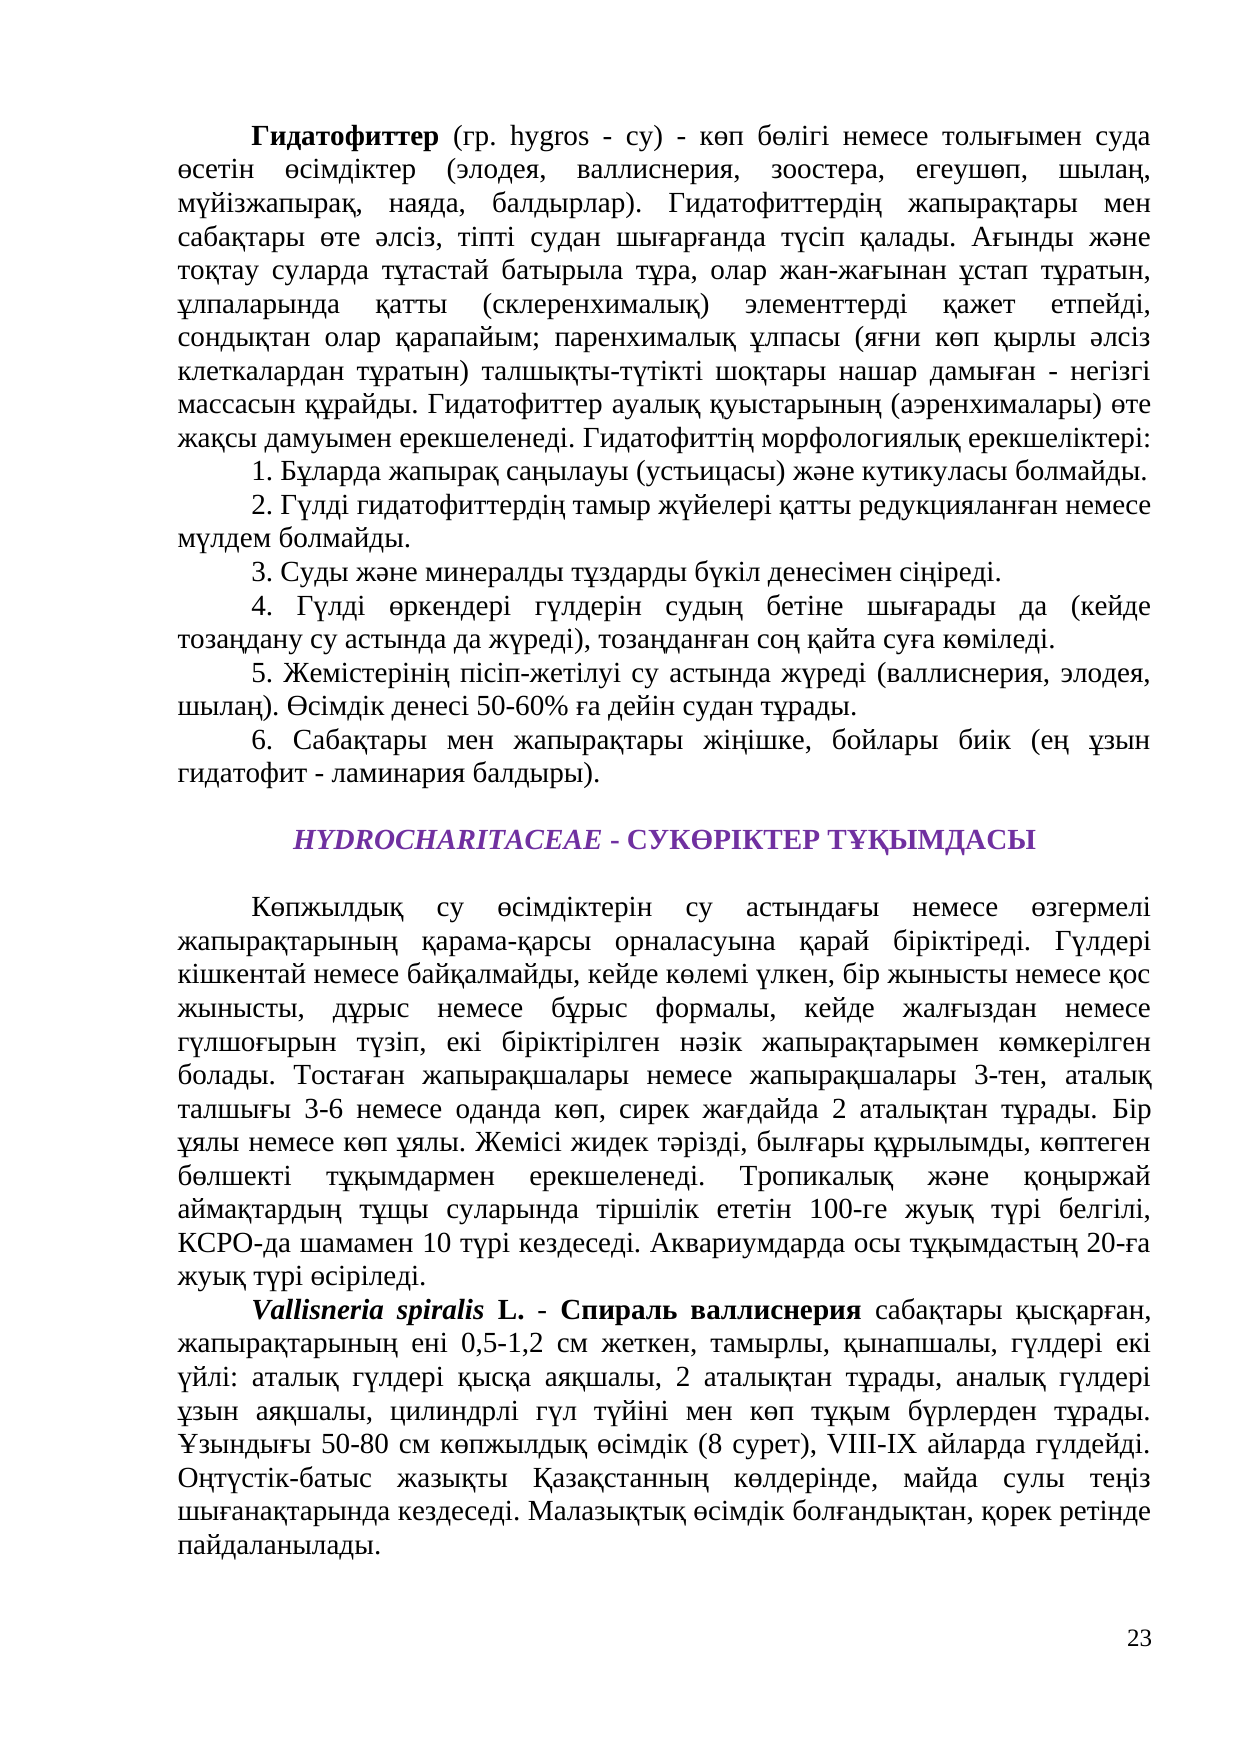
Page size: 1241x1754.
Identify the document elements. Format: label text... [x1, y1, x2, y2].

text Hydrocharitaceae - сукөріктер тұқымдасы [177, 822, 1152, 856]
text Гидатофиттер (гр. hygros - су) - көп бөлігі немесе толығымен суда өсетін өсімдіктер (элодея, валлиснерия, зоостера, егеушөп, шылаң, мүйізжапырақ, наяда, балдырлар). Гидатофиттердің жапырақтары мен сабақтары өте әлсіз, тіпті судан шығарғанда түсіп қалады. Ағынды және тоқтау суларда тұтастай батырыла тұра, олар жан-жағынан ұстап тұратын, ұлпаларында қатты (склеренхималық) элементтерді қажет етпейді, сондықтан олар қарапайым; паренхималық ұлпасы (яғни көп қырлы әлсіз клеткалардан тұратын) талшықты-түтікті шоқтары нашар дамыған - негізгі массасын құрайды. Гидатофиттер ауалық қуыстарының (аэренхималары) өте жақсы дамуымен ерекшеленеді. Гидатофиттің морфологиялық ерекшеліктері: [177, 118, 1152, 453]
text Көпжылдық су өсімдіктерін су астындағы немесе өзгермелі жапырақтарының қарама-қарсы орналасуына қарай біріктіреді. Гүлдері кішкентай немесе байқалмайды, кейде көлемі үлкен, бір жынысты немесе қос жынысты, дұрыс немесе бұрыс формалы, кейде жалғыздан немесе гүлшоғырын түзіп, екі біріктірілген нәзік жапырақтарымен көмкерілген болады. Тостаған жапырақшалары немесе жапырақшалары 3-тен, аталық талшығы 3-6 немесе оданда көп, сирек жағдайда 2 аталықтан тұрады. Бір ұялы немесе көп ұялы. Жемісі жидек тәрізді, былғары құрылымды, көптеген бөлшекті тұқымдармен ерекшеленеді. Тропикалық және қоңыржай аймақтардың тұщы суларында тіршілік ететін 100-ге жуық түрі белгілі, КСРО-да шамамен 10 түрі кездеседі. Аквариумдарда осы тұқымдастың 20-ға жуық түрі өсіріледі. [177, 889, 1152, 1292]
text 2. Гүлді гидатофиттердің тамыр жүйелері қатты редукцияланған немесе мүлдем болмайды. [177, 487, 1152, 554]
text 1. Бұларда жапырақ саңылауы (устьицасы) және кутикуласы болмайды. [177, 453, 1152, 487]
text 5. Жемістерінің пісіп-жетілуі су астында жүреді (валлиснерия, элодея, шылаң). Өсімдік денесі 50-60% ға дейін судан тұрады. [177, 655, 1152, 722]
text 6. Сабақтары мен жапырақтары жіңішке, бойлары биік (ең ұзын гидатофит - ламинария балдыры). [177, 722, 1152, 789]
text 3. Суды және минералды тұздарды бүкіл денесімен сіңіреді. [177, 554, 1152, 588]
text 4. Гүлді өркендері гүлдерін судың бетіне шығарады да (кейде тозаңдану су астында да жүреді), тозаңданған соң қайта суға көміледі. [177, 588, 1152, 655]
text Vallisneria spiralis L. - Спираль валлиснерия сабақтары қысқарған, жапырақтарының ені 0,5-1,2 см жеткен, тамырлы, қынапшалы, гүлдері екі үйлі: аталық гүлдері қысқа аяқшалы, 2 аталықтан тұрады, аналық гүлдері ұзын аяқшалы, цилиндрлі гүл түйіні мен көп тұқым бүрлерден тұрады. Ұзындығы 50-80 см көпжылдық өсімдік (8 сурет), VIII-IX айларда гүлдейді. Оңтүстік-батыс жазықты Қазақстанның көлдерінде, майда сулы теңіз шығанақтарында кездеседі. Малазықтық өсімдік болғандықтан, қорек ретінде пайдаланылады. [177, 1292, 1152, 1560]
